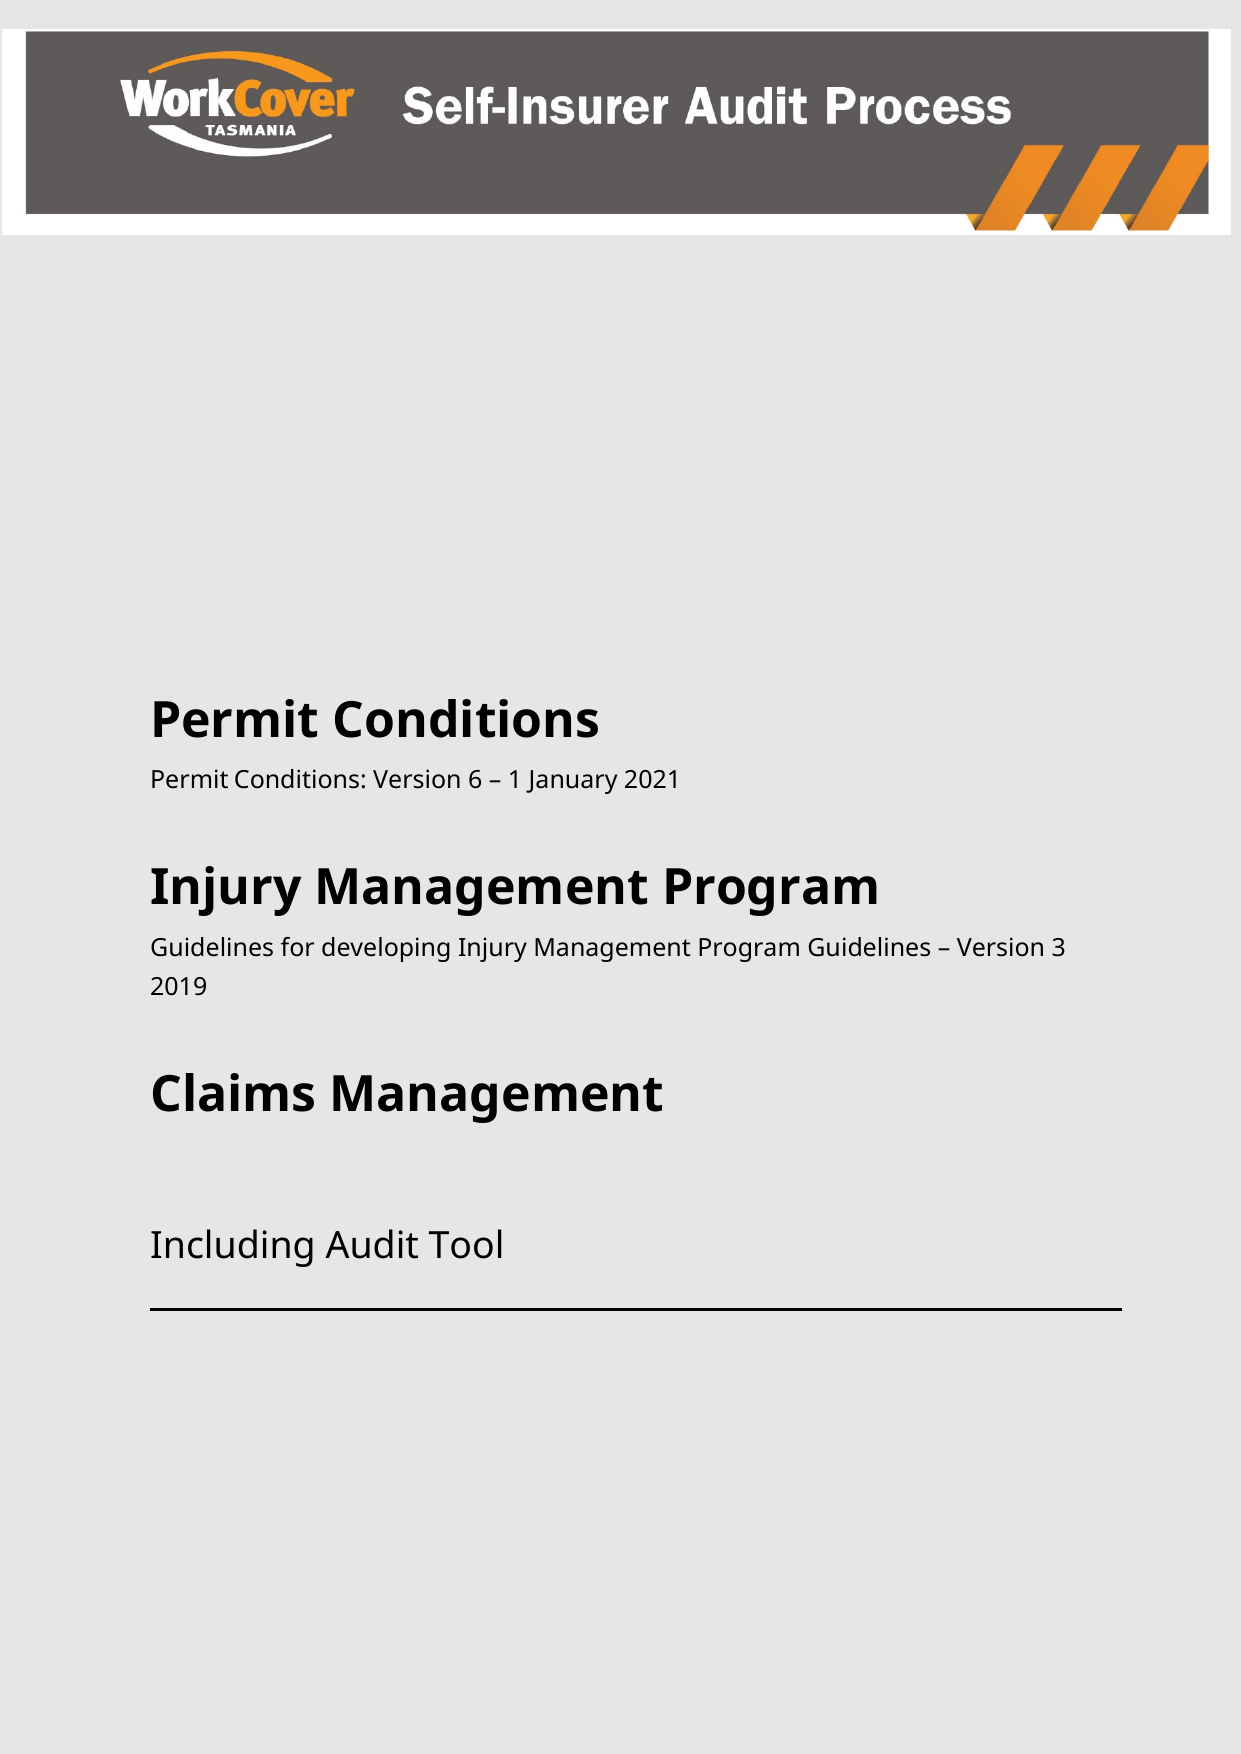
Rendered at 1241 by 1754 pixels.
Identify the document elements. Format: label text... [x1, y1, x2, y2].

subtitle Permit Conditions [150, 684, 1122, 752]
text Guidelines for developing Injury Management Program Guidelines – Version 3 2019 [150, 930, 1122, 1003]
subtitle Claims Management [150, 1058, 1122, 1126]
subtitle Including Audit Tool [150, 1218, 1122, 1269]
subtitle Injury Management Program [150, 851, 1122, 919]
picture [2, 29, 1231, 235]
text Permit Conditions: Version 6 – 1 January 2021 [150, 762, 1122, 796]
